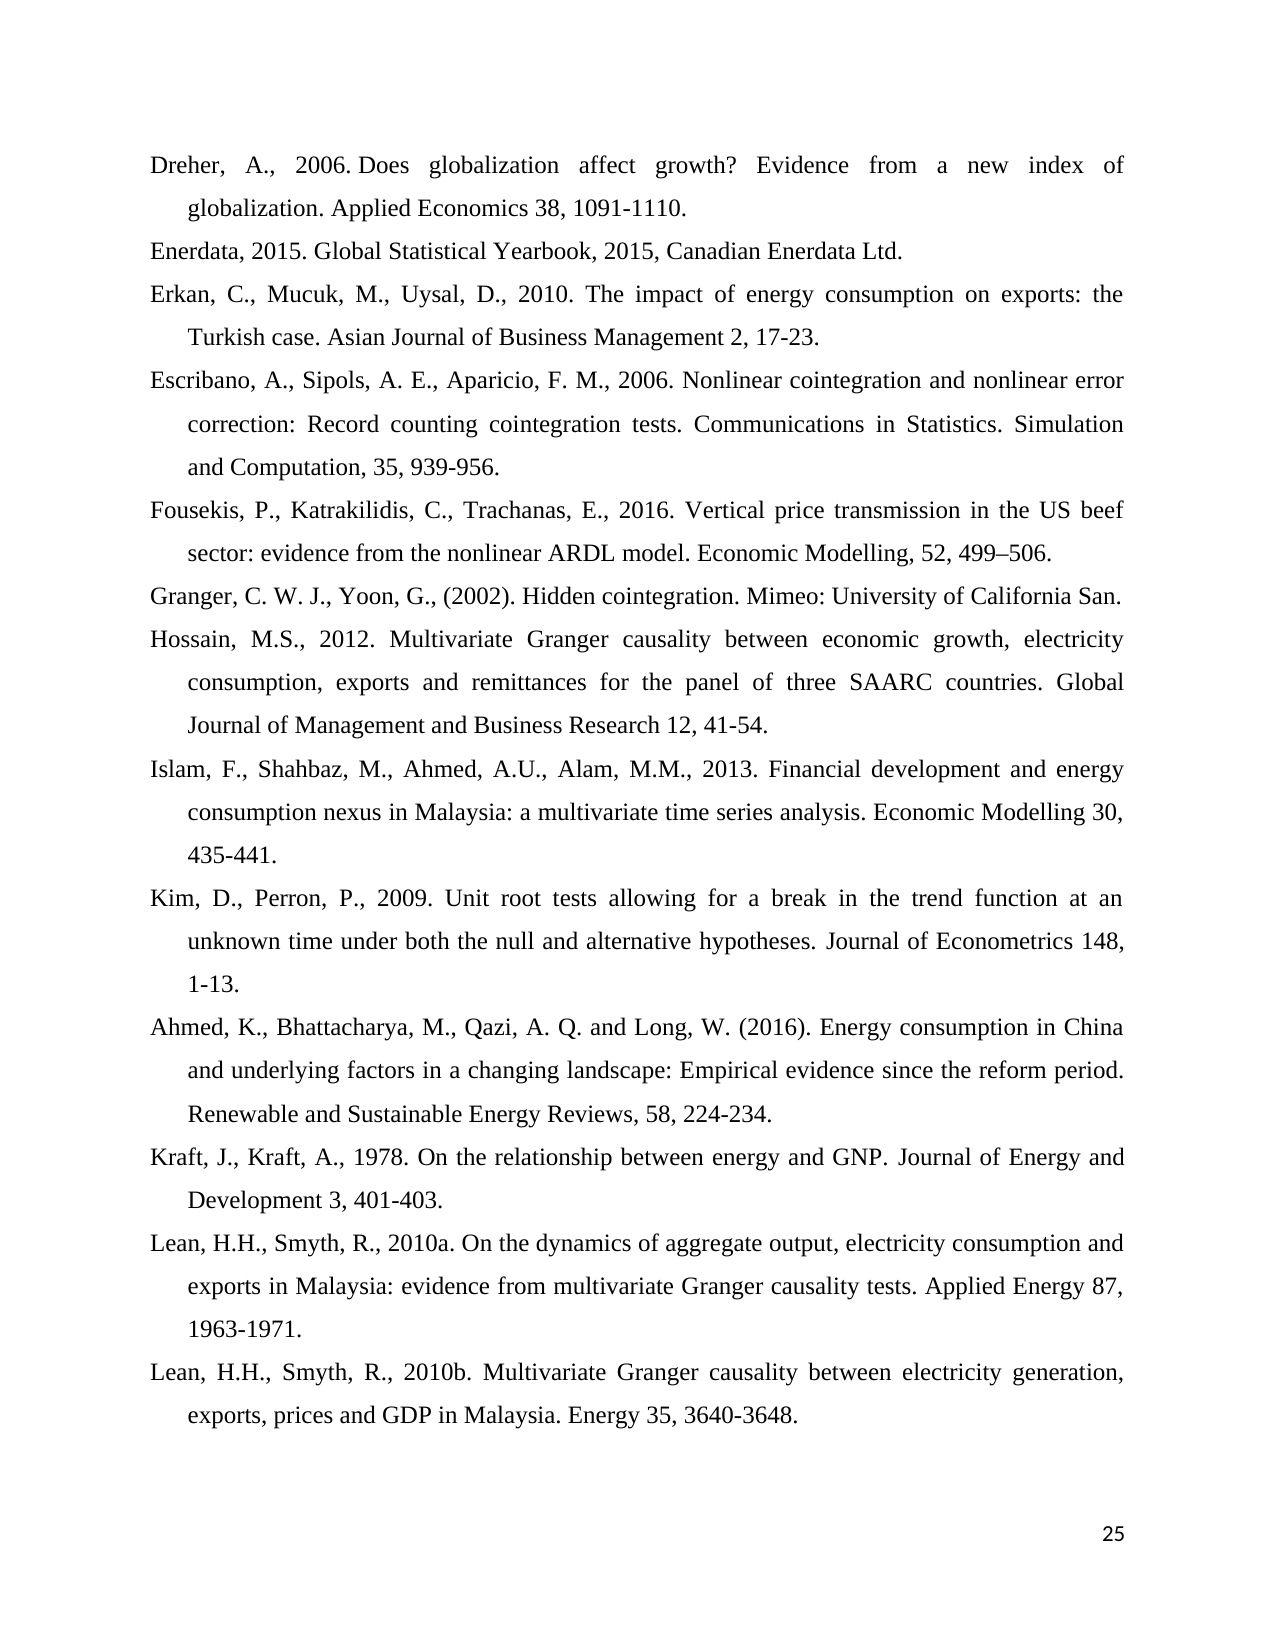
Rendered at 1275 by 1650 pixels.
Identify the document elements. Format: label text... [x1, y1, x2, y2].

text Kim, D., Perron, P., 2009. Unit root tests allowing for a break in the trend function at an unknown time under both the null and alternative hypotheses. Journal of Econometrics 148, 1-13. [150, 883, 1125, 998]
text Escribano, A., Sipols, A. E., Aparicio, F. M., 2006. Nonlinear cointegration and nonlinear error correction: Record counting cointegration tests. Communications in Statistics. Simulation and Computation, 35, 939-956. [150, 366, 1125, 481]
text Lean, H.H., Smyth, R., 2010a. On the dynamics of aggregate output, electricity consumption and exports in Malaysia: evidence from multivariate Granger causality tests. Applied Energy 87, 1963-1971. [150, 1228, 1125, 1343]
text Erkan, C., Mucuk, M., Uysal, D., 2010. The impact of energy consumption on exports: the Turkish case. Asian Journal of Business Management 2, 17-23. [150, 279, 1125, 351]
text Enerdata, 2015. Global Statistical Yearbook, 2015, Canadian Enerdata Ltd. [150, 236, 1125, 265]
text Dreher, A., 2006. Does globalization affect growth? Evidence from a new index of globalization. Applied Economics 38, 1091-1110. [150, 179, 1125, 222]
text Lean, H.H., Smyth, R., 2010b. Multivariate Granger causality between electricity generation, exports, prices and GDP in Malaysia. Energy 35, 3640-3648. [150, 1357, 1125, 1429]
text Islam, F., Shahbaz, M., Ahmed, A.U., Alam, M.M., 2013. Financial development and energy consumption nexus in Malaysia: a multivariate time series analysis. Economic Modelling 30, 435-441. [150, 754, 1125, 869]
text Ahmed, K., Bhattacharya, M., Qazi, A. Q. and Long, W. (2016). Energy consumption in China and underlying factors in a changing landscape: Empirical evidence since the reform period. Renewable and Sustainable Energy Reviews, 58, 224-234. [150, 1012, 1125, 1127]
text Fousekis, P., Katrakilidis, C., Trachanas, E., 2016. Vertical price transmission in the US beef sector: evidence from the nonlinear ARDL model. Economic Modelling, 52, 499–506. [150, 495, 1125, 567]
text Hossain, M.S., 2012. Multivariate Granger causality between economic growth, electricity consumption, exports and remittances for the panel of three SAARC countries. Global Journal of Management and Business Research 12, 41-54. [150, 624, 1125, 739]
text Granger, C. W. J., Yoon, G., (2002). Hidden cointegration. Mimeo: University of California San. [150, 581, 1125, 610]
text Kraft, J., Kraft, A., 1978. On the relationship between energy and GNP. Journal of Energy and Development 3, 401-403. [150, 1142, 1125, 1214]
